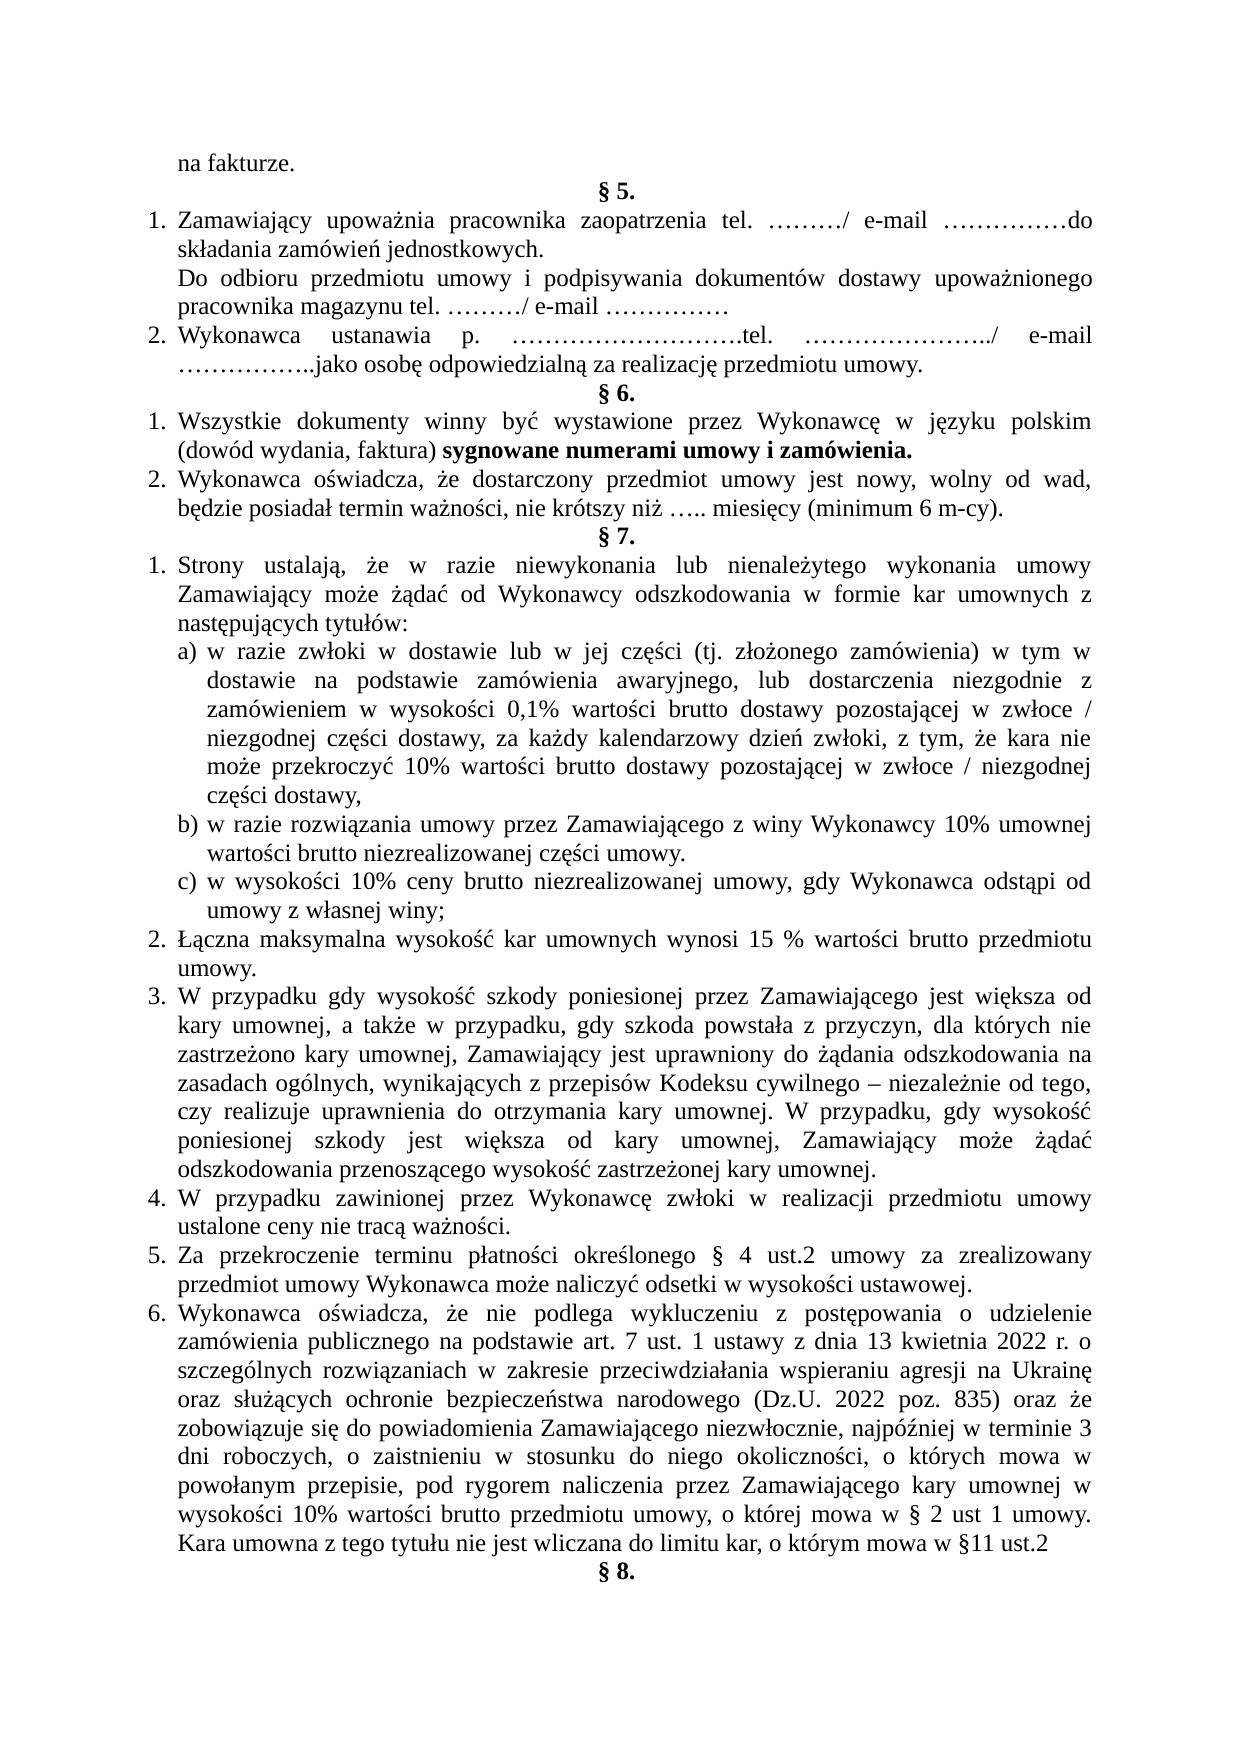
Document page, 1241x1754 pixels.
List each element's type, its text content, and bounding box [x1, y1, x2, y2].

text Do odbioru przedmiotu umowy i podpisywania dokumentów dostawy upoważnionego pracownika magazynu tel. ………/ e-mail …………… [177, 263, 1093, 320]
list w razie zwłoki w dostawie lub w jej części (tj. złożonego zamówienia) w tym w dostawie na podstawie zamówienia awaryjnego, lub dostarczenia niezgodnie z zamówieniem w wysokości 0,1% wartości brutto dostawy pozostającej w zwłoce / niezgodnej części dostawy, za każdy kalendarzowy dzień zwłoki, z tym, że kara nie może przekroczyć 10% wartości brutto dostawy pozostającej w zwłoce / niezgodnej części dostawy, [177, 636, 1093, 809]
list Wszystkie dokumenty winny być wystawione przez Wykonawcę w języku polskim (dowód wydania, faktura) sygnowane numerami umowy i zamówienia. [148, 406, 1093, 464]
list Strony ustalają, że w razie niewykonania lub nienależytego wykonania umowy Zamawiający może żądać od Wykonawcy odszkodowania w formie kar umownych z następujących tytułów: [148, 550, 1093, 636]
list W przypadku gdy wysokość szkody poniesionej przez Zamawiającego jest większa od kary umownej, a także w przypadku, gdy szkoda powstała z przyczyn, dla których nie zastrzeżono kary umownej, Zamawiający jest uprawniony do żądania odszkodowania na zasadach ogólnych, wynikających z przepisów Kodeksu cywilnego – niezależnie od tego, czy realizuje uprawnienia do otrzymania kary umownej. W przypadku, gdy wysokość poniesionej szkody jest większa od kary umownej, Zamawiający może żądać odszkodowania przenoszącego wysokość zastrzeżonej kary umownej. [148, 981, 1093, 1183]
list w razie rozwiązania umowy przez Zamawiającego z winy Wykonawcy 10% umownej wartości brutto niezrealizowanej części umowy. [177, 809, 1093, 866]
list Łączna maksymalna wysokość kar umownych wynosi 15 % wartości brutto przedmiotu umowy. [148, 924, 1093, 981]
list Zamawiający upoważnia pracownika zaopatrzenia tel. ………/ e-mail ……………do składania zamówień jednostkowych. [148, 205, 1093, 263]
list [148, 148, 1093, 176]
list Wykonawca ustanawia p. ……………………….tel. …………………../ e-mail ……………..jako osobę odpowiedzialną za realizację przedmiotu umowy. [148, 320, 1093, 378]
list Wykonawca oświadcza, że nie podlega wykluczeniu z postępowania o udzielenie zamówienia publicznego na podstawie art. 7 ust. 1 ustawy z dnia 13 kwietnia 2022 r. o szczególnych rozwiązaniach w zakresie przeciwdziałania wspieraniu agresji na Ukrainę oraz służących ochronie bezpieczeństwa narodowego (Dz.U. 2022 poz. 835) oraz że zobowiązuje się do powiadomienia Zamawiającego niezwłocznie, najpóźniej w terminie 3 dni roboczych, o zaistnieniu w stosunku do niego okoliczności, o których mowa w powołanym przepisie, pod rygorem naliczenia przez Zamawiającego kary umownej w wysokości 10% wartości brutto przedmiotu umowy, o której mowa w § 2 ust 1 umowy. Kara umowna z tego tytułu nie jest wliczana do limitu kar, o którym mowa w §11 ust.2 [148, 1298, 1093, 1556]
list Wykonawca oświadcza, że dostarczony przedmiot umowy jest nowy, wolny od wad, będzie posiadał termin ważności, nie krótszy niż ….. miesięcy (minimum 6 m-cy). [148, 464, 1093, 521]
list W przypadku zawinionej przez Wykonawcę zwłoki w realizacji przedmiotu umowy ustalone ceny nie tracą ważności. [148, 1183, 1093, 1240]
list Za przekroczenie terminu płatności określonego § 4 ust.2 umowy za zrealizowany przedmiot umowy Wykonawca może naliczyć odsetki w wysokości ustawowej. [148, 1240, 1093, 1298]
list w wysokości 10% ceny brutto niezrealizowanej umowy, gdy Wykonawca odstąpi od umowy z własnej winy; [177, 866, 1093, 924]
